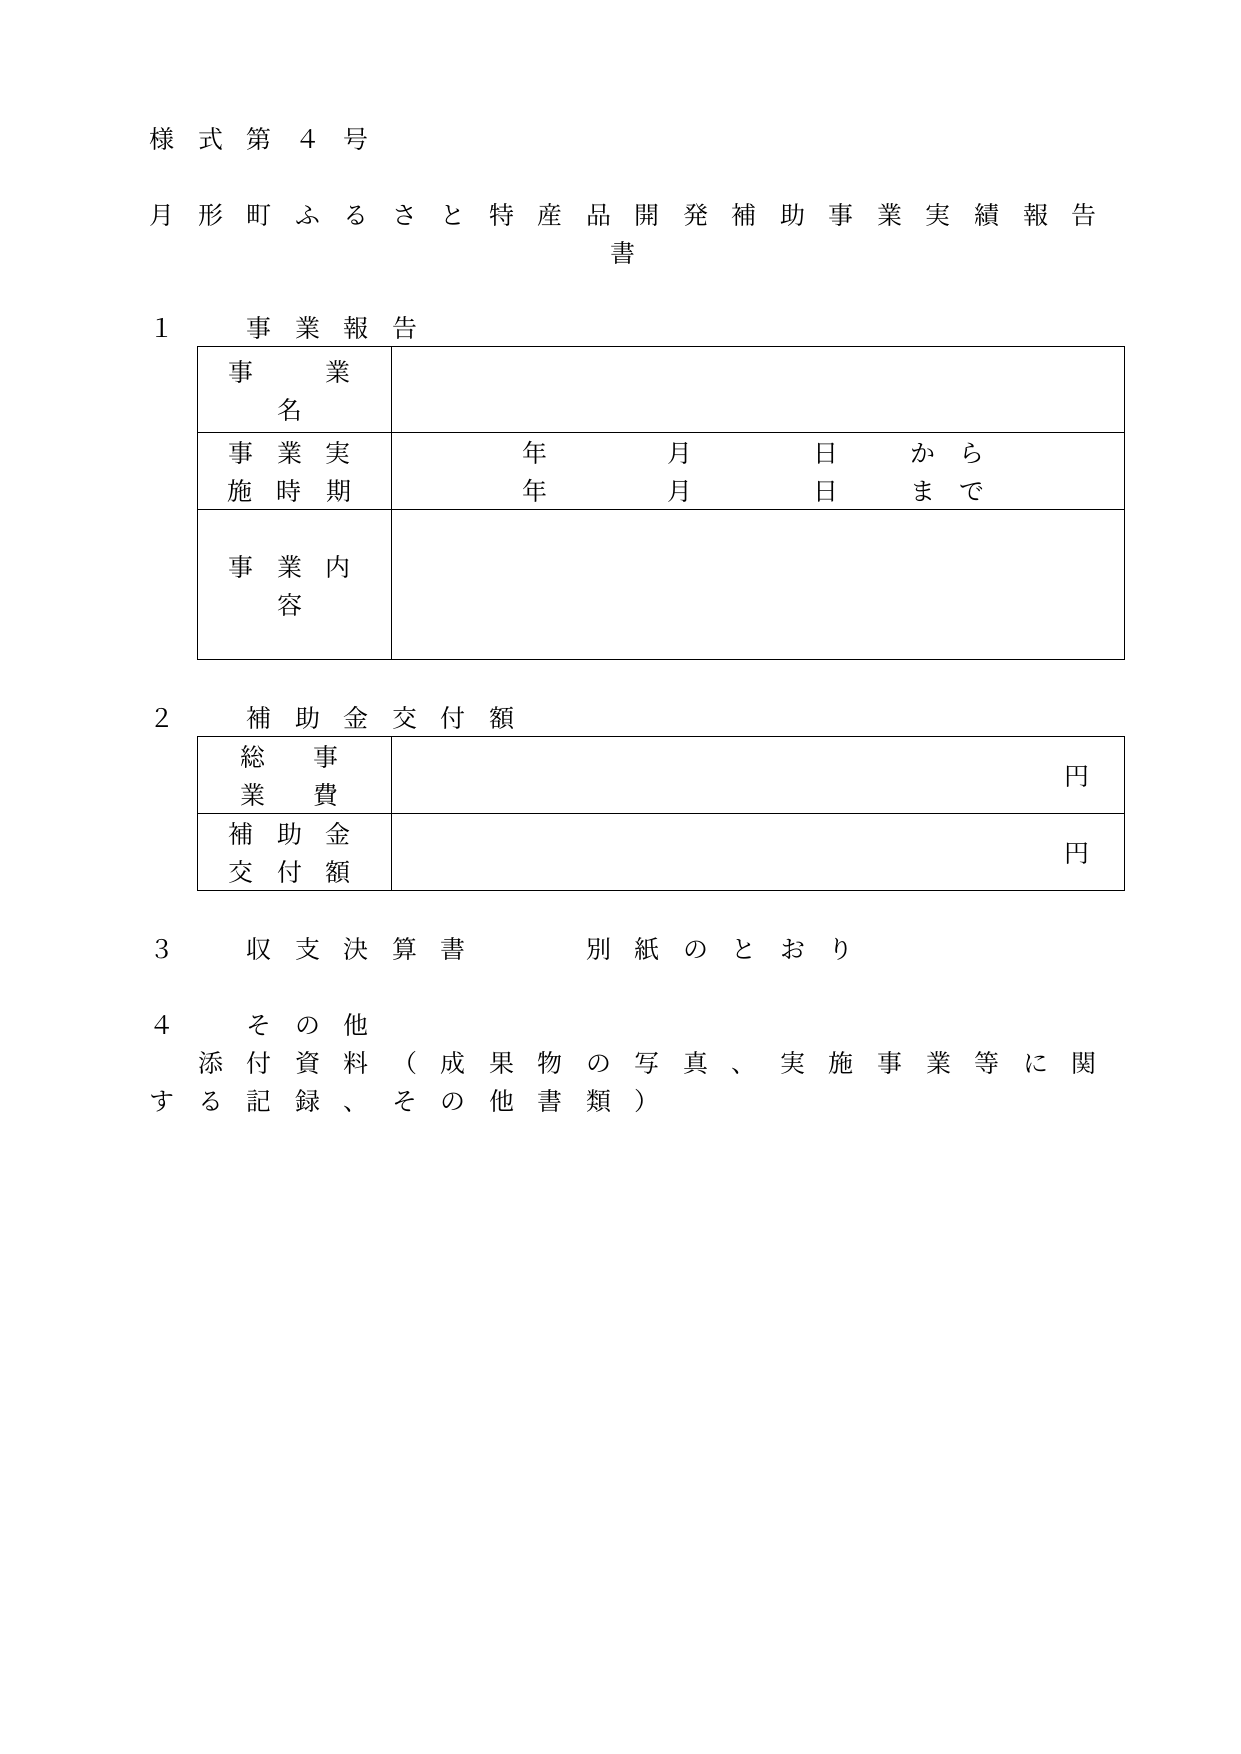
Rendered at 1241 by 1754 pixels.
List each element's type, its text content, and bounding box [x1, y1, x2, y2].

table_cell 補助金交付額 [198, 814, 391, 890]
text 様式第４号 [149, 119, 1120, 157]
table_header 円 [392, 737, 1124, 813]
text １ 事業報告 [149, 308, 1120, 346]
table_cell 事業内容 [198, 510, 391, 659]
table_cell 年 月 日 から 年 月 日 まで [392, 433, 1124, 509]
table_cell 事業実施時期 [198, 433, 391, 509]
text ３ 収支決算書 別紙のとおり [149, 929, 1120, 967]
text ４ その他 [149, 1004, 1120, 1042]
table_header 事 業 名 [198, 347, 391, 432]
text 添付資料（成果物の写真、実施事業等に関する記録、その他書類） [149, 1042, 1120, 1118]
text ２ 補助金交付額 [149, 698, 1120, 736]
table_cell 円 [392, 814, 1124, 890]
table_cell [392, 510, 1124, 659]
table_header [392, 347, 1124, 432]
text 月形町ふるさと特産品開発補助事業実績報告書 [149, 194, 1120, 270]
table_header 総 事 業 費 [198, 737, 391, 813]
